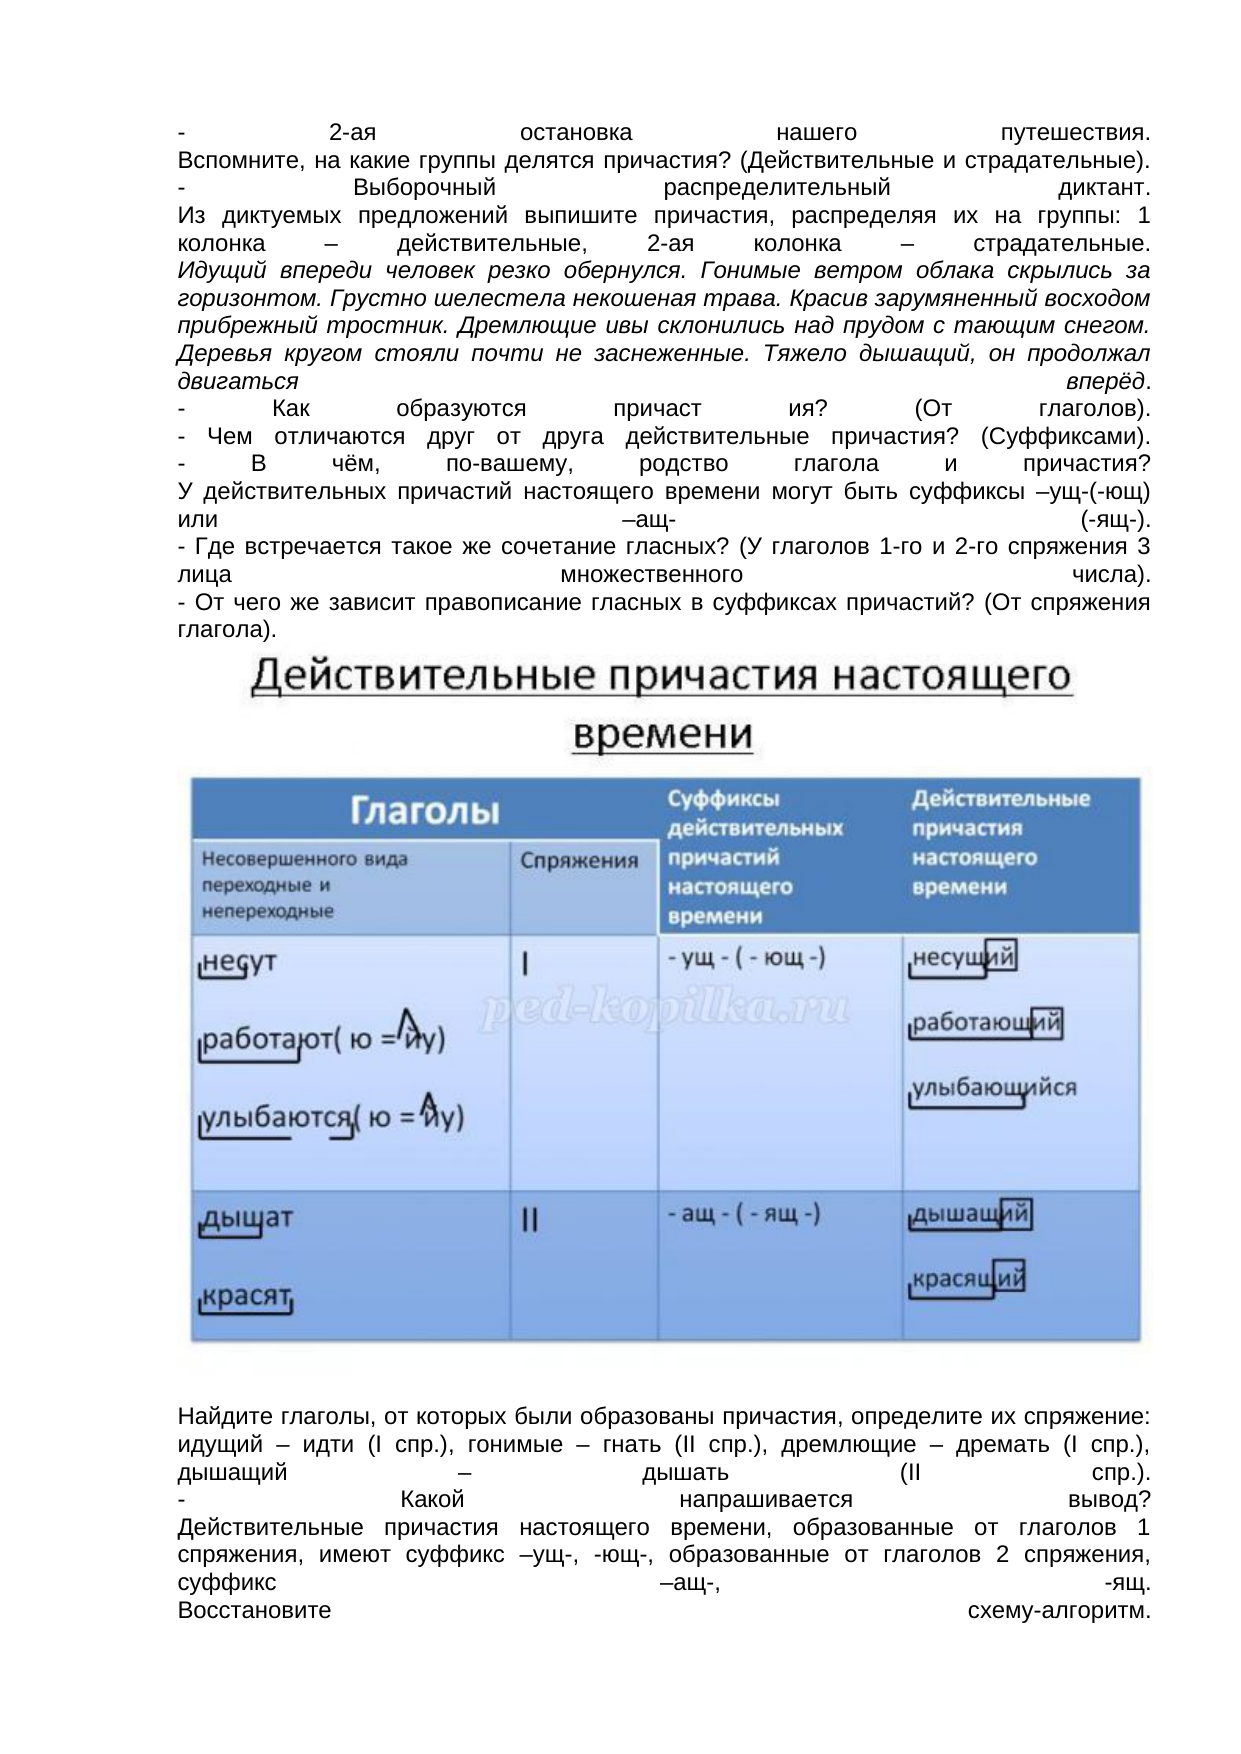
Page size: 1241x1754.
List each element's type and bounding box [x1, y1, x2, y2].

text [177, 118, 1152, 642]
text [177, 1375, 1152, 1623]
picture [177, 642, 1154, 1375]
